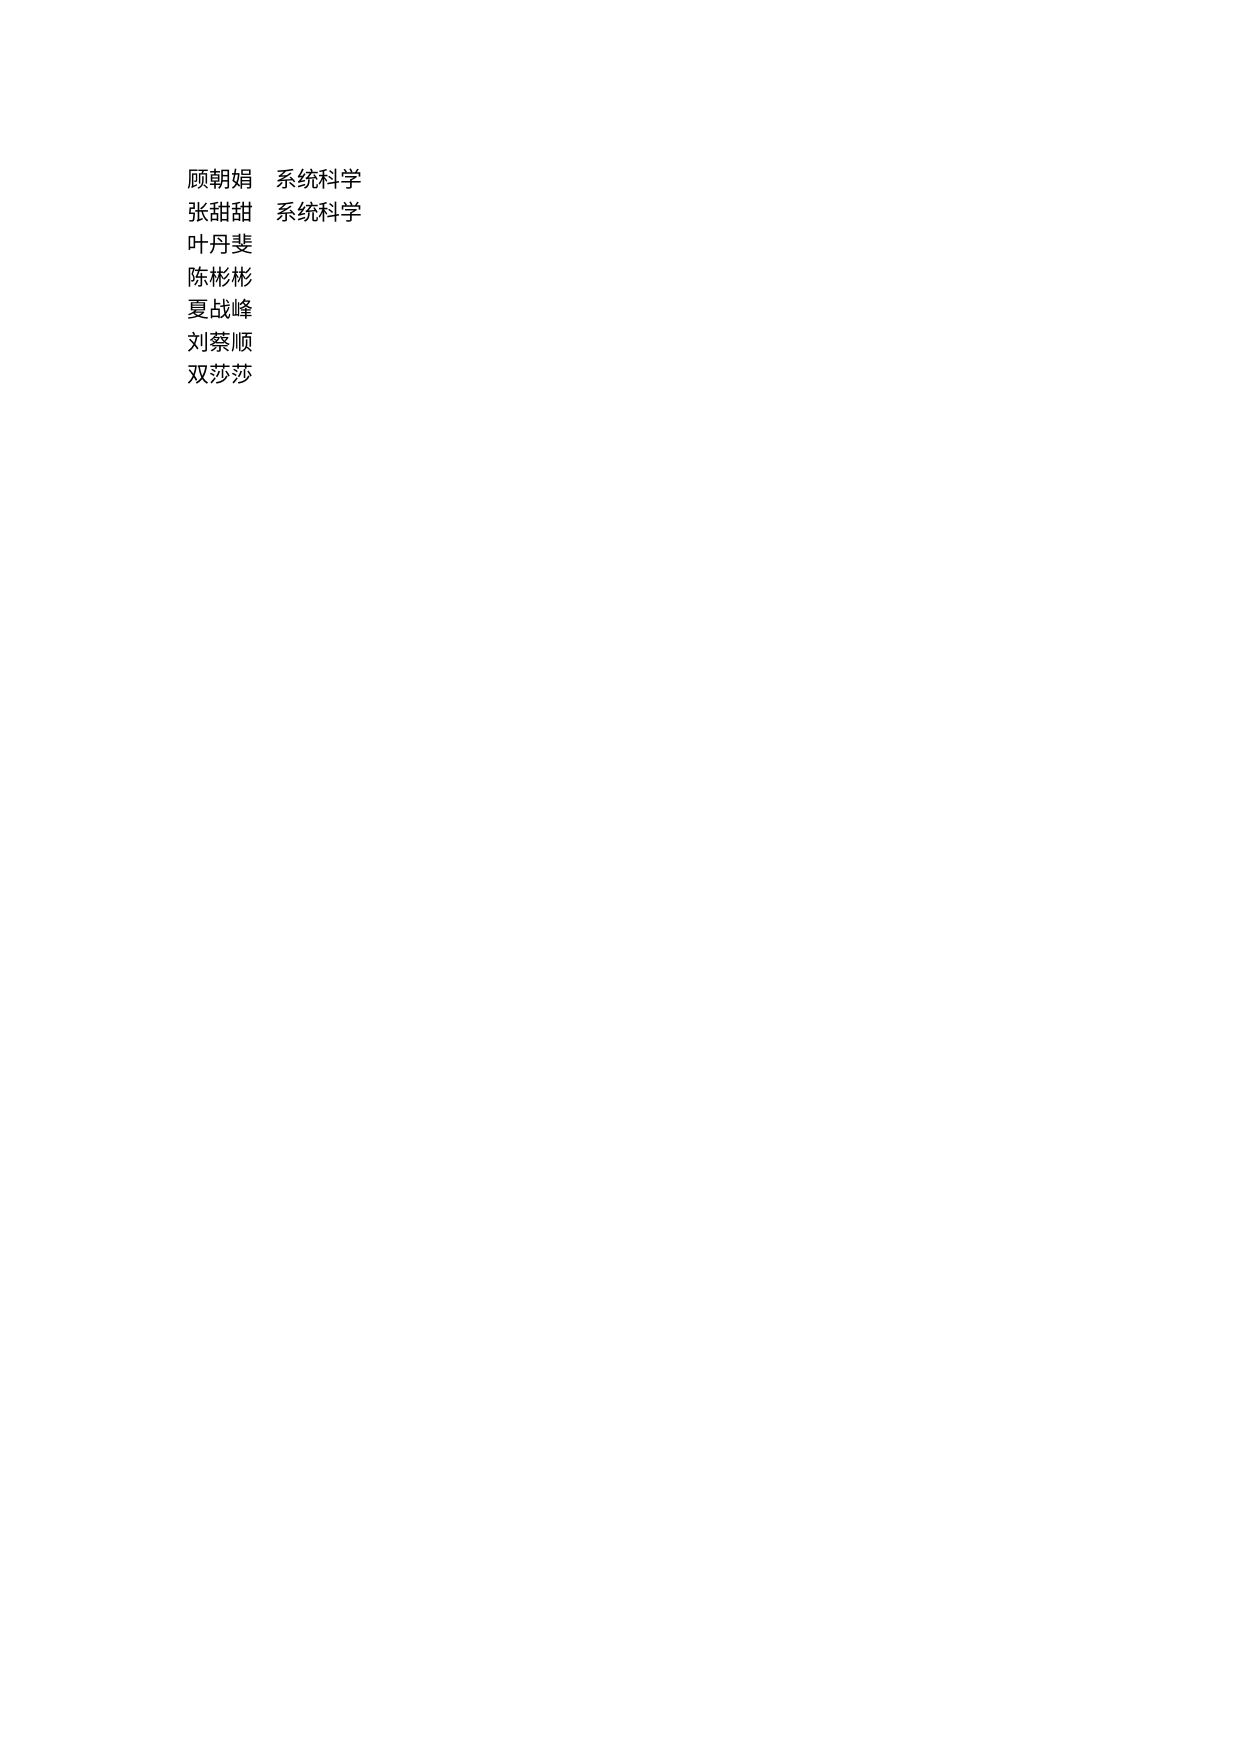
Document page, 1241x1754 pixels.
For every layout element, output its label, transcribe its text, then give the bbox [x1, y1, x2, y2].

text 顾朝娟 系统科学 [187, 162, 598, 194]
text 双莎莎 [187, 357, 598, 389]
text 叶丹斐 [187, 227, 598, 259]
text 陈彬彬 [187, 259, 598, 292]
text 刘蔡顺 [187, 324, 598, 357]
text 夏战峰 [187, 292, 598, 324]
text 张甜甜 系统科学 [187, 194, 598, 227]
